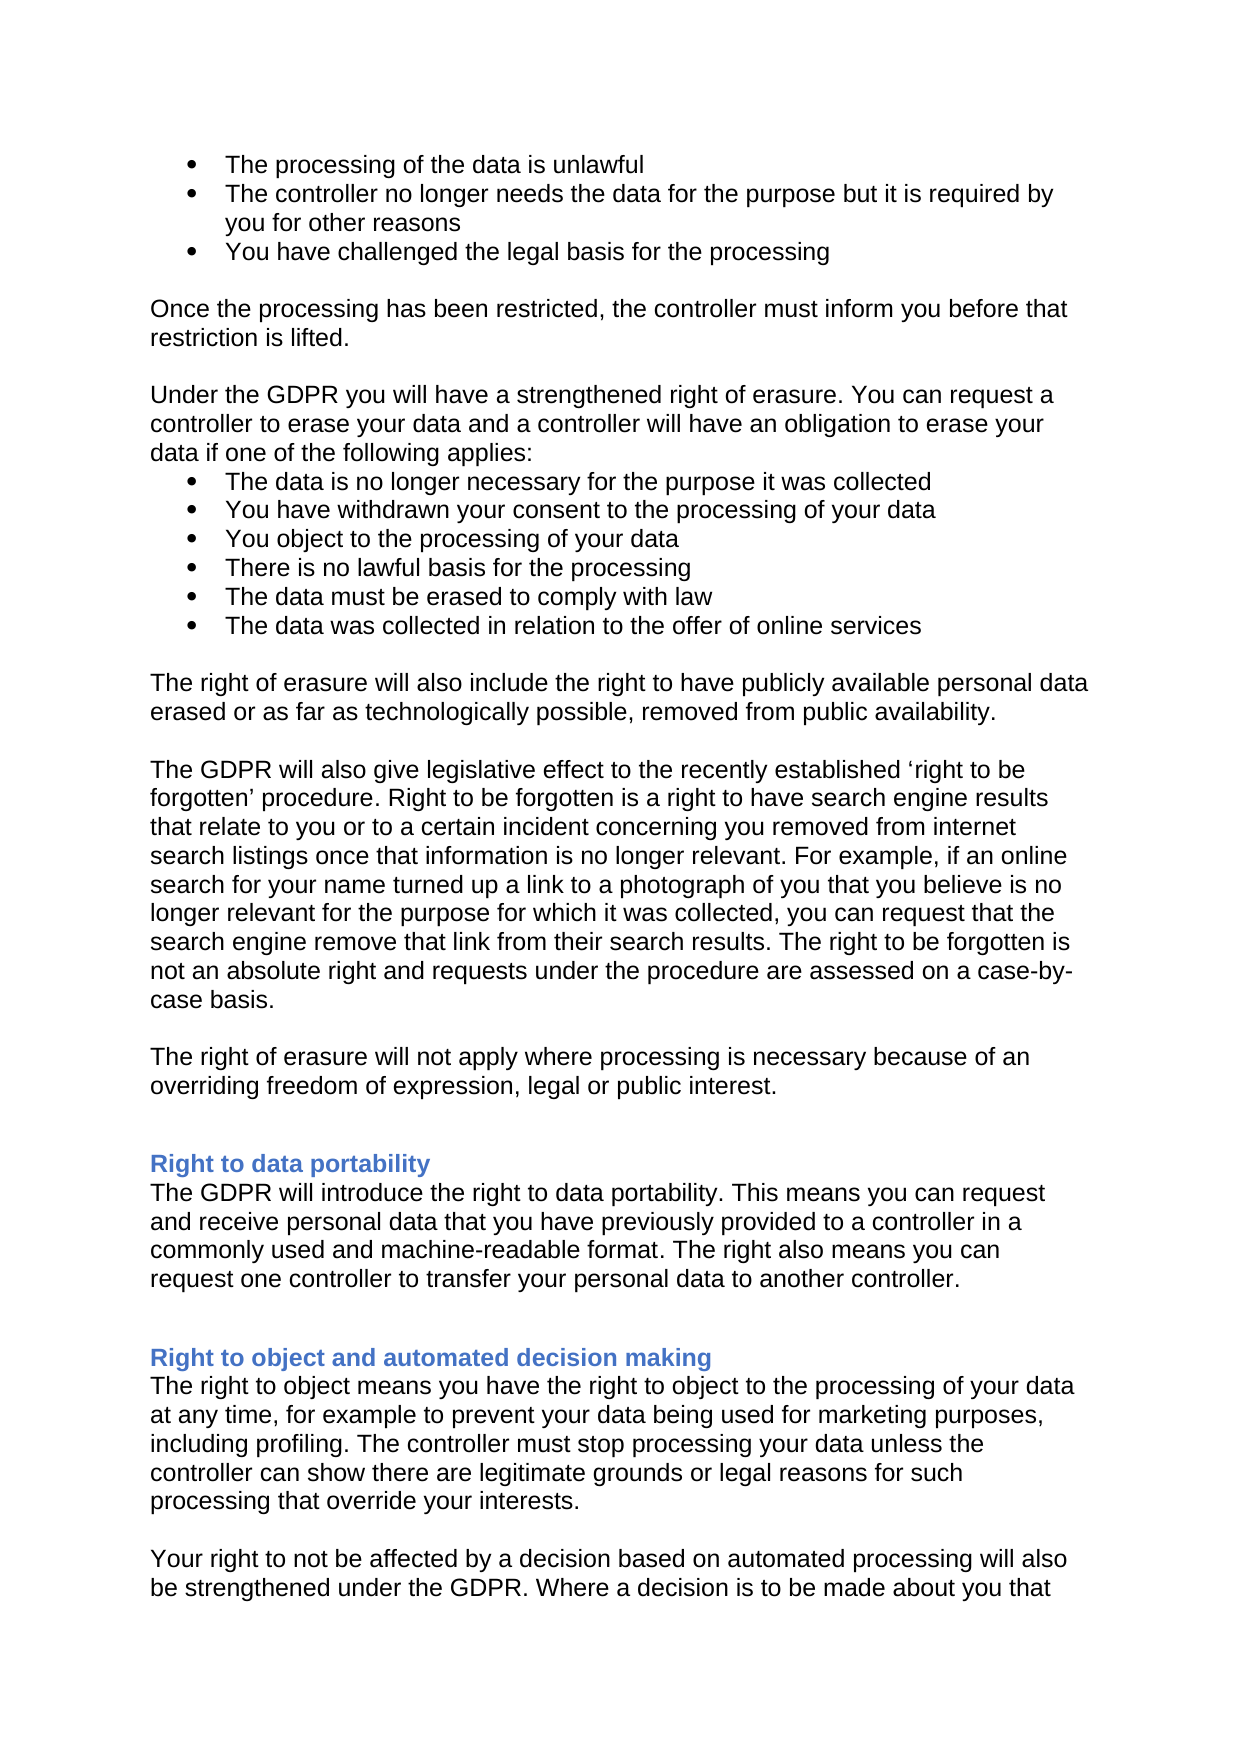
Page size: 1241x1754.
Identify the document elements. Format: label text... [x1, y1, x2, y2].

list The data must be erased to comply with law [187, 582, 1090, 611]
text Once the processing has been restricted, the controller must inform you before that restriction is lifted. [150, 294, 1090, 352]
list The processing of the data is unlawful [187, 150, 1090, 179]
text The right of erasure will not apply where processing is necessary because of an overriding freedom of expression, legal or public interest. [150, 1042, 1090, 1100]
subtitle Right to object and automated decision making [150, 1343, 1090, 1371]
list The controller no longer needs the data for the purpose but it is required by you for other reasons [187, 179, 1090, 236]
list You have withdrawn your consent to the processing of your data [187, 495, 1090, 524]
list You object to the processing of your data [187, 524, 1090, 553]
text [150, 1544, 1090, 1601]
text The right to object means you have the right to object to the processing of your data at any time, for example to prevent your data being used for marketing purposes, including profiling. The controller must stop processing your data unless the controller can show there are legitimate grounds or legal reasons for such processing that override your interests. [150, 1371, 1090, 1515]
text The GDPR will introduce the right to data portability. This means you can request and receive personal data that you have previously provided to a controller in a commonly used and machine-readable format. The right also means you can request one controller to transfer your personal data to another controller. [150, 1178, 1090, 1293]
subtitle Right to data portability [150, 1149, 1090, 1178]
text Under the GDPR you will have a strengthened right of erasure. You can request a controller to erase your data and a controller will have an obligation to erase your data if one of the following applies: [150, 380, 1090, 467]
list You have challenged the legal basis for the processing [187, 236, 1090, 265]
list There is no lawful basis for the processing [187, 553, 1090, 582]
text The GDPR will also give legislative effect to the recently established ‘right to be forgotten’ procedure. Right to be forgotten is a right to have search engine results that relate to you or to a certain incident concerning you removed from internet search listings once that information is no longer relevant. For example, if an online search for your name turned up a link to a photograph of you that you believe is no longer relevant for the purpose for which it was collected, you can request that the search engine remove that link from their search results. The right to be forgotten is not an absolute right and requests under the procedure are assessed on a case-by-case basis. [150, 755, 1090, 1013]
list The data is no longer necessary for the purpose it was collected [187, 467, 1090, 495]
list The data was collected in relation to the offer of online services [187, 611, 1090, 640]
text The right of erasure will also include the right to have publicly available personal data erased or as far as technologically possible, removed from public availability. [150, 668, 1090, 726]
